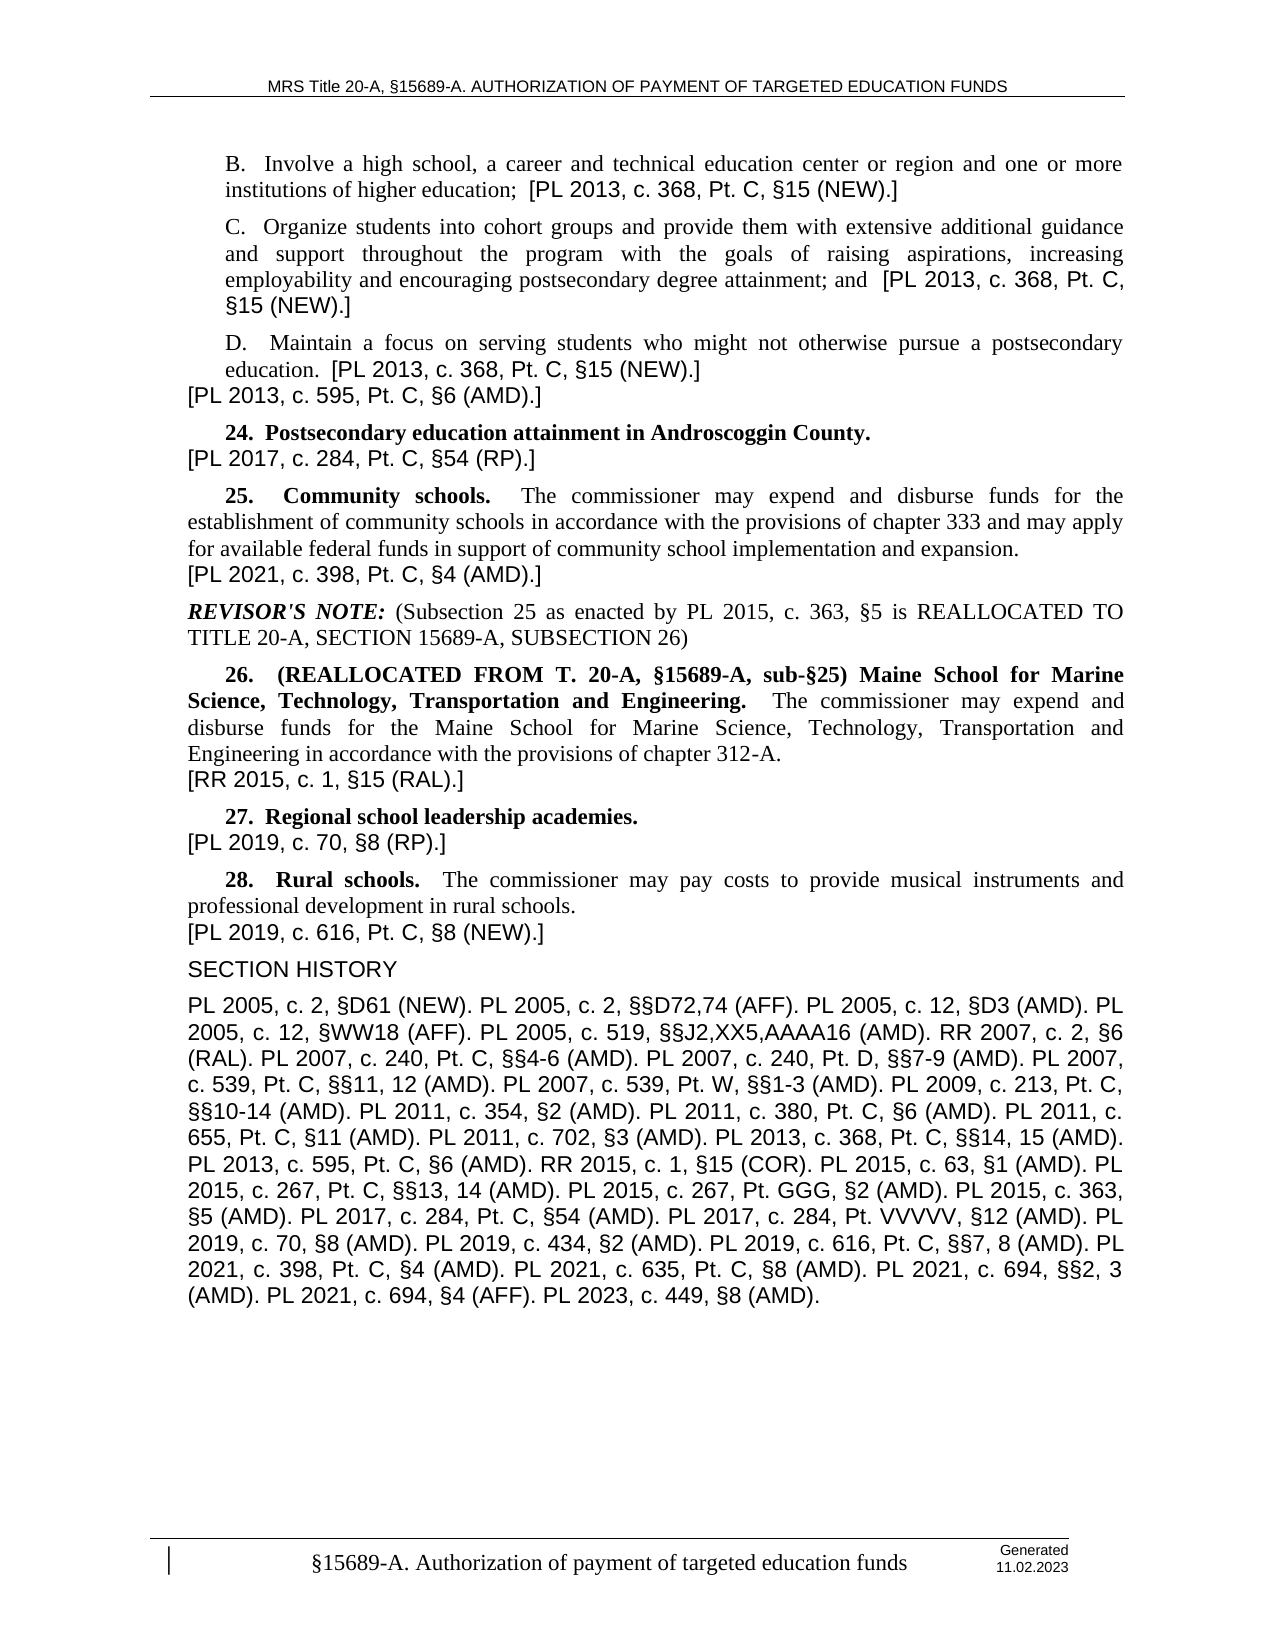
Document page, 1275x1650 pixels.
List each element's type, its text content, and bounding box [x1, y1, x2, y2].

text 24. Postsecondary education attainment in Androscoggin County. [187, 419, 1125, 445]
text SECTION HISTORY [187, 956, 1125, 982]
text [PL 2013, c. 595, Pt. C, §6 (AMD).] [187, 382, 1125, 408]
text Revisor's Note: (Subsection 25 as enacted by PL 2015, c. 363, §5 is REALLOCATED TO TITLE 20-A, SECTION 15689-A, SUBSECTION 26) [187, 598, 1125, 650]
text [PL 2017, c. 284, Pt. C, §54 (RP).] [187, 445, 1125, 471]
text PL 2005, c. 2, §D61 (NEW). PL 2005, c. 2, §§D72,74 (AFF). PL 2005, c. 12, §D3 (AMD). PL 2005, c. 12, §WW18 (AFF). PL 2005, c. 519, §§J2,XX5,AAAA16 (AMD). RR 2007, c. 2, §6 (RAL). PL 2007, c. 240, Pt. C, §§4-6 (AMD). PL 2007, c. 240, Pt. D, §§7-9 (AMD). PL 2007, c. 539, Pt. C, §§11, 12 (AMD). PL 2007, c. 539, Pt. W, §§1-3 (AMD). PL 2009, c. 213, Pt. C, §§10-14 (AMD). PL 2011, c. 354, §2 (AMD). PL 2011, c. 380, Pt. C, §6 (AMD). PL 2011, c. 655, Pt. C, §11 (AMD). PL 2011, c. 702, §3 (AMD). PL 2013, c. 368, Pt. C, §§14, 15 (AMD). PL 2013, c. 595, Pt. C, §6 (AMD). RR 2015, c. 1, §15 (COR). PL 2015, c. 63, §1 (AMD). PL 2015, c. 267, Pt. C, §§13, 14 (AMD). PL 2015, c. 267, Pt. GGG, §2 (AMD). PL 2015, c. 363, §5 (AMD). PL 2017, c. 284, Pt. C, §54 (AMD). PL 2017, c. 284, Pt. VVVVV, §12 (AMD). PL 2019, c. 70, §8 (AMD). PL 2019, c. 434, §2 (AMD). PL 2019, c. 616, Pt. C, §§7, 8 (AMD). PL 2021, c. 398, Pt. C, §4 (AMD). PL 2021, c. 635, Pt. C, §8 (AMD). PL 2021, c. 694, §§2, 3 (AMD). PL 2021, c. 694, §4 (AFF). PL 2023, c. 449, §8 (AMD). [187, 992, 1125, 1309]
text [PL 2019, c. 70, §8 (RP).] [187, 829, 1125, 856]
text 26. (REALLOCATED FROM T. 20-A, §15689-A, sub-§25) Maine School for Marine Science, Technology, Transportation and Engineering. The commissioner may expend and disburse funds for the Maine School for Marine Science, Technology, Transportation and Engineering in accordance with the provisions of chapter 312‑A. [187, 661, 1125, 766]
text [PL 2019, c. 616, Pt. C, §8 (NEW).] [187, 919, 1125, 945]
text B. Involve a high school, a career and technical education center or region and one or more institutions of higher education; [PL 2013, c. 368, Pt. C, §15 (NEW).] [225, 150, 1125, 203]
text 25. Community schools. The commissioner may expend and disburse funds for the establishment of community schools in accordance with the provisions of chapter 333 and may apply for available federal funds in support of community school implementation and expansion. [187, 482, 1125, 561]
text C. Organize students into cohort groups and provide them with extensive additional guidance and support throughout the program with the goals of raising aspirations, increasing employability and encouraging postsecondary degree attainment; and [PL 2013, c. 368, Pt. C, §15 (NEW).] [225, 213, 1125, 319]
text 27. Regional school leadership academies. [187, 803, 1125, 829]
text [PL 2021, c. 398, Pt. C, §4 (AMD).] [187, 561, 1125, 587]
text [RR 2015, c. 1, §15 (RAL).] [187, 766, 1125, 793]
text D. Maintain a focus on serving students who might not otherwise pursue a postsecondary education. [PL 2013, c. 368, Pt. C, §15 (NEW).] [225, 329, 1125, 382]
text 28. Rural schools. The commissioner may pay costs to provide musical instruments and professional development in rural schools. [187, 866, 1125, 919]
